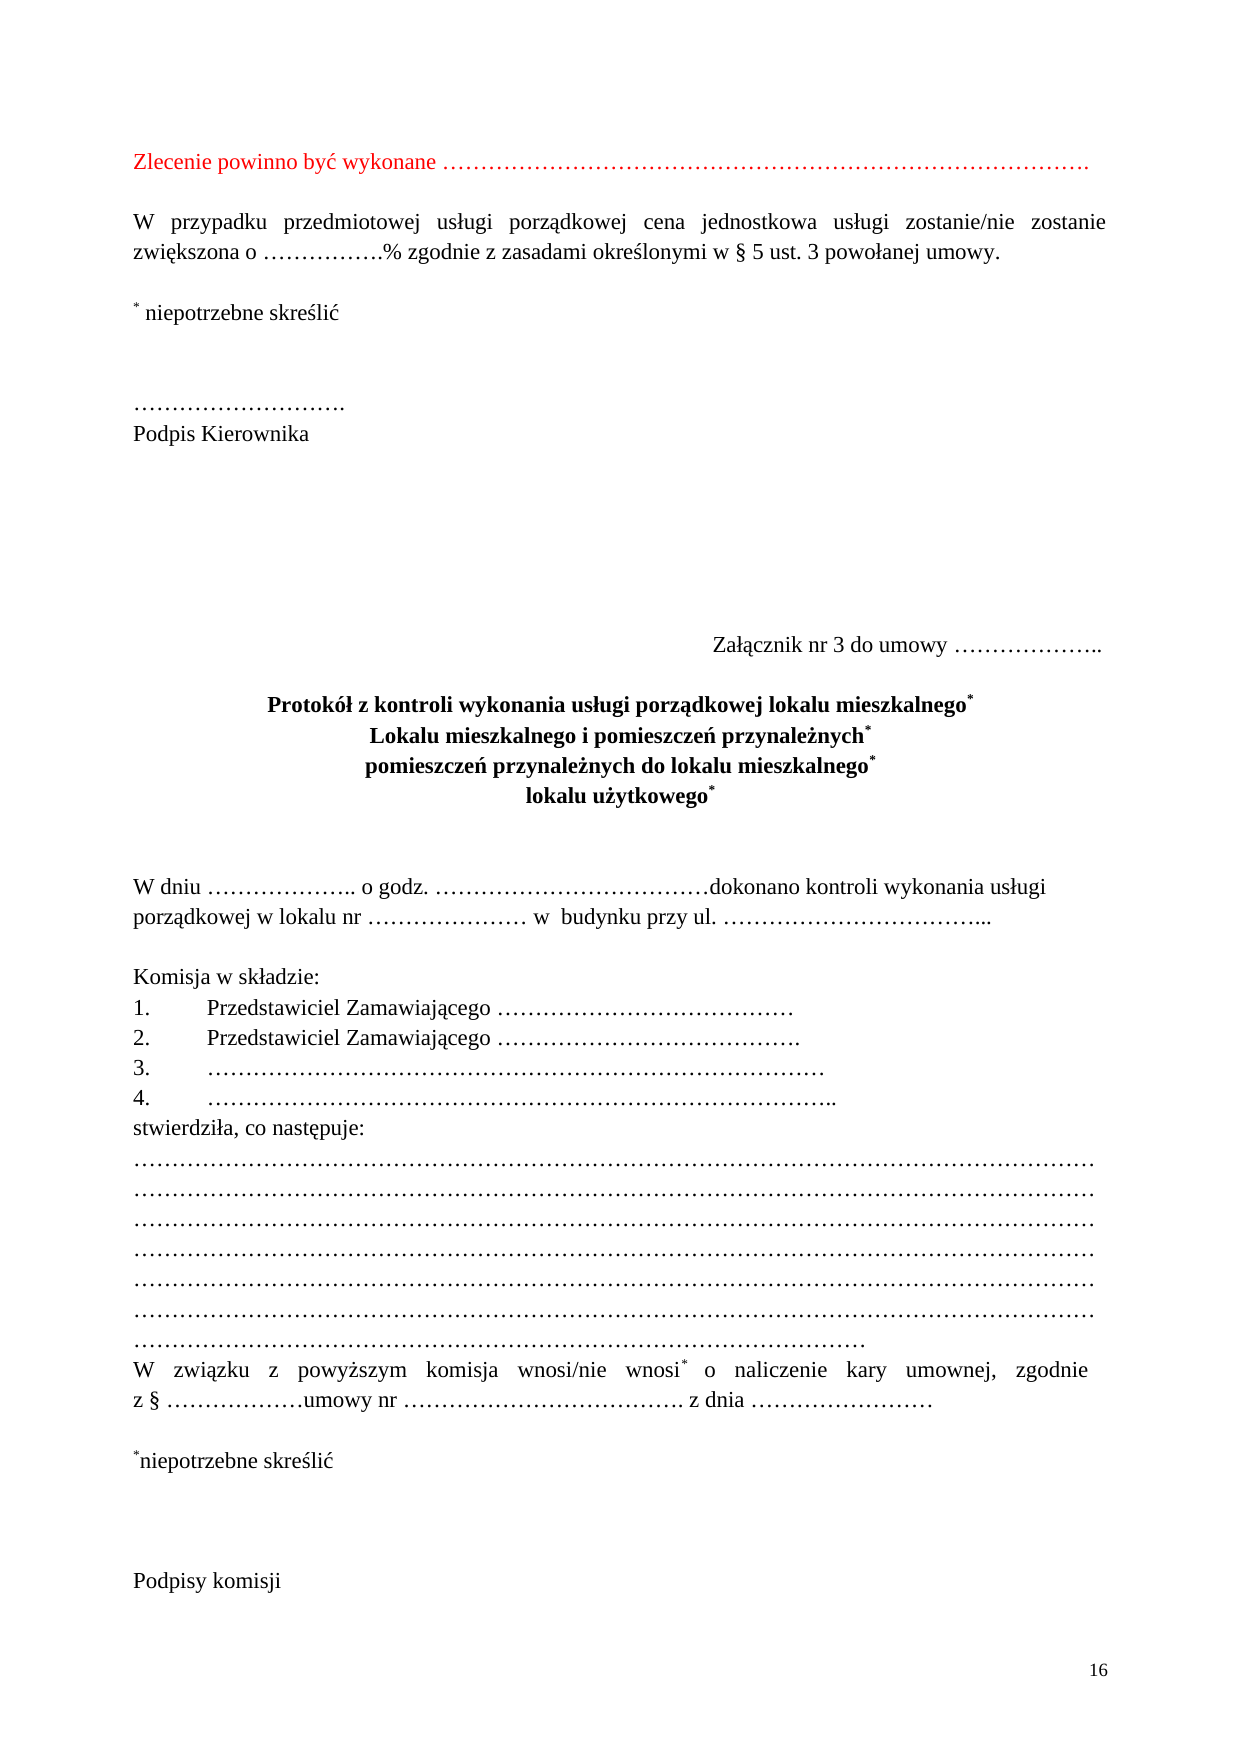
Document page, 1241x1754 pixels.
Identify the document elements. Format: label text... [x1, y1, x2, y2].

text 2. Przedstawiciel Zamawiającego …………………………………. [133, 1024, 1108, 1050]
text ………………………. [133, 389, 1102, 416]
text lokalu użytkowego* [133, 782, 1108, 808]
text W związku z powyższym komisja wnosi/nie wnosi* o naliczenie kary umownej, zgodnie z § ………………umowy nr ………………………………. z dnia …………………… [133, 1356, 1108, 1413]
text 4. ……………………………………………………………………….. [133, 1084, 1108, 1111]
text Zlecenie powinno być wykonane …………………………………………………………………………. [133, 148, 1108, 174]
text *niepotrzebne skreślić [133, 1447, 1108, 1473]
text Komisja w składzie: [133, 963, 1108, 990]
text W przypadku przedmiotowej usługi porządkowej cena jednostkowa usługi zostanie/nie zostanie zwiększona o …………….% zgodnie z zasadami określonymi w § 5 ust. 3 powołanej umowy. [133, 208, 1108, 265]
text 1. Przedstawiciel Zamawiającego ………………………………… [133, 993, 1108, 1020]
text 3. ……………………………………………………………………… [133, 1054, 1108, 1080]
text W dniu ……………….. o godz. ………………………………dokonano kontroli wykonania usługi porządkowej w lokalu nr ………………… w budynku przy ul. ……………………………... [133, 873, 1108, 929]
text Lokalu mieszkalnego i pomieszczeń przynależnych* [133, 722, 1108, 748]
text Załącznik nr 3 do umowy ……………….. [133, 631, 1102, 657]
text Podpisy komisji [133, 1567, 1108, 1594]
text stwierdziła, co następuje: [133, 1114, 1108, 1141]
text pomieszczeń przynależnych do lokalu mieszkalnego* [133, 752, 1108, 778]
text Podpis Kierownika [133, 419, 1102, 446]
text Protokół z kontroli wykonania usługi porządkowej lokalu mieszkalnego* [133, 691, 1108, 718]
text * niepotrzebne skreślić [133, 299, 1108, 325]
text …………………………………………………………………………………………………………………………………………………………………………………………………………………………………………………………………………………………………………………………………………………………………………………………………………………………………………………………………………………………………………………………………………………………………………………………………………………………………………………………………………………………………………………………………………………………………………………… [133, 1144, 1108, 1352]
